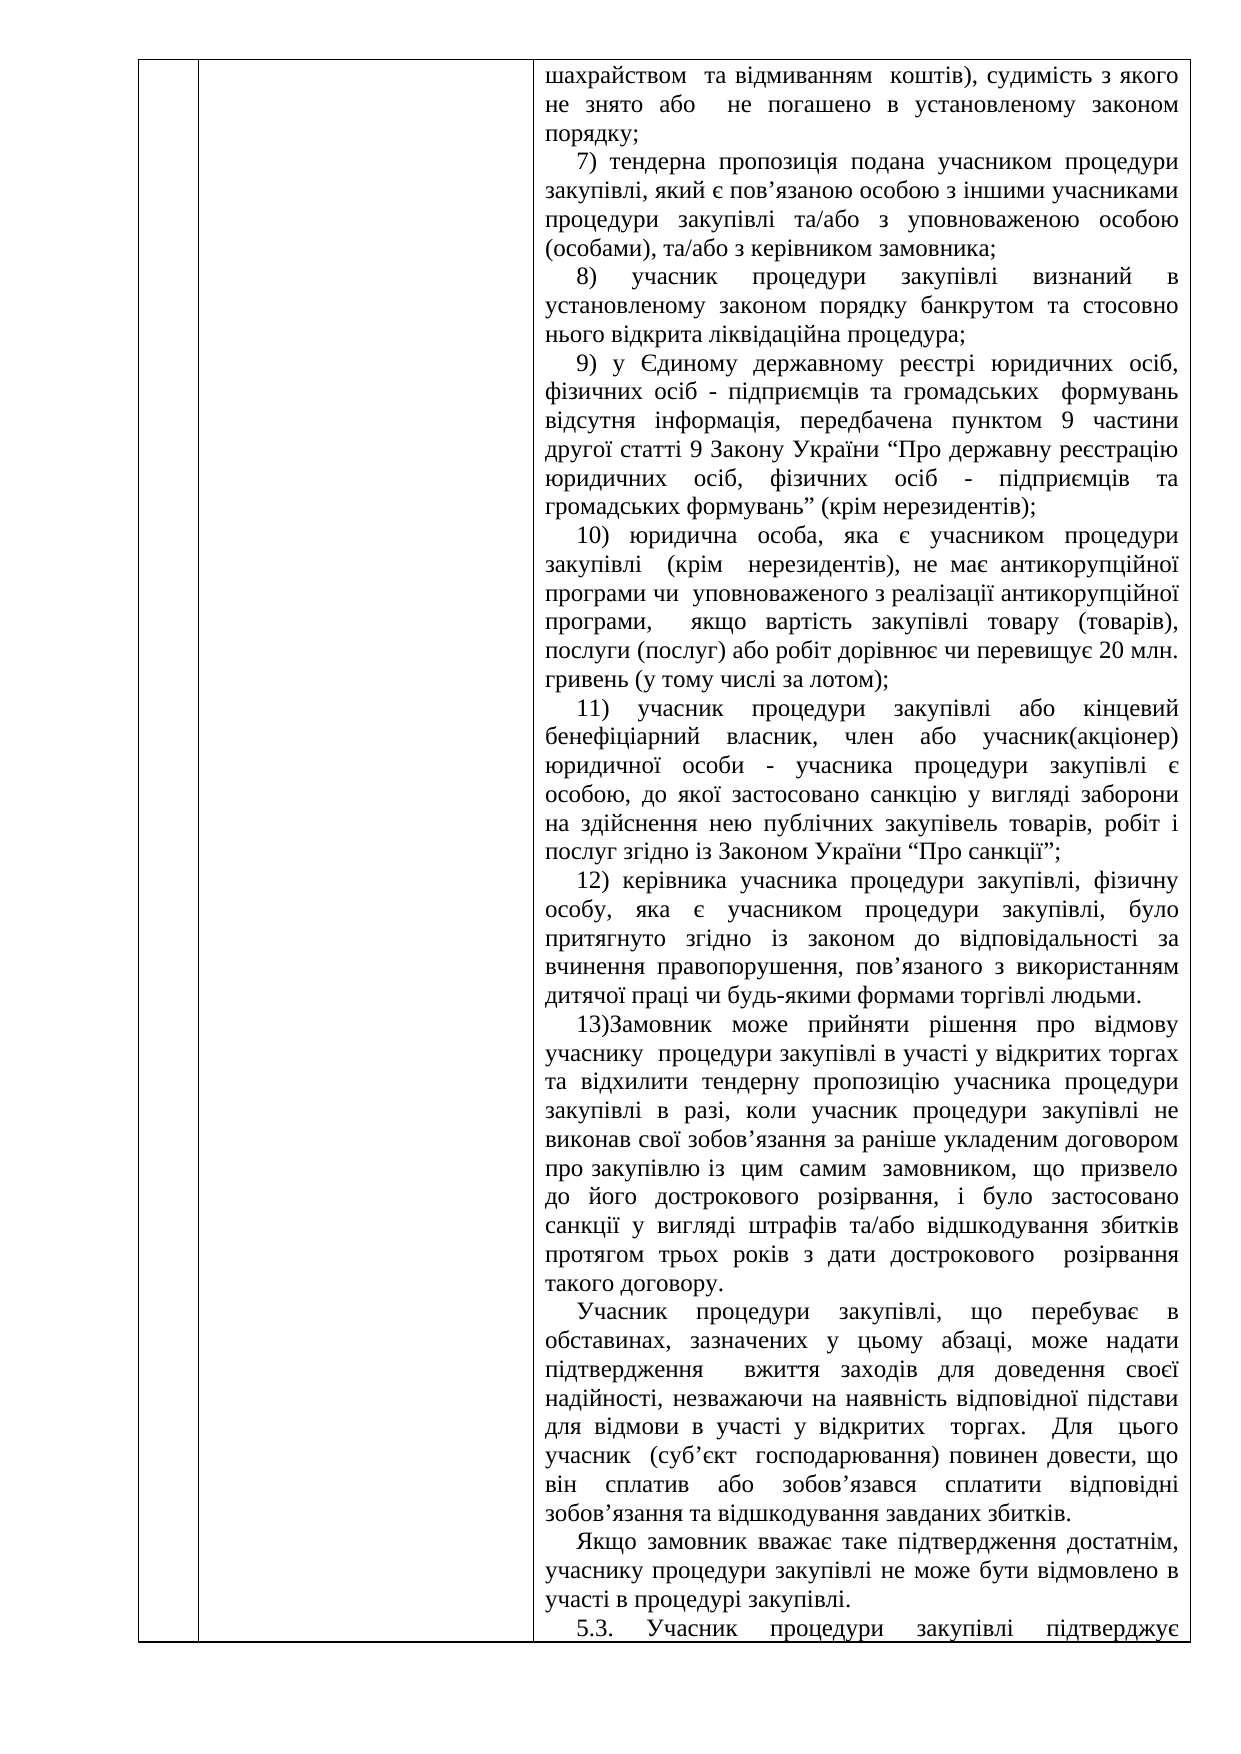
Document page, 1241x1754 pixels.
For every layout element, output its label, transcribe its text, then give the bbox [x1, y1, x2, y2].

table_cell 5 [139, 60, 198, 1641]
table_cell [199, 60, 533, 1641]
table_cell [534, 60, 1190, 1641]
